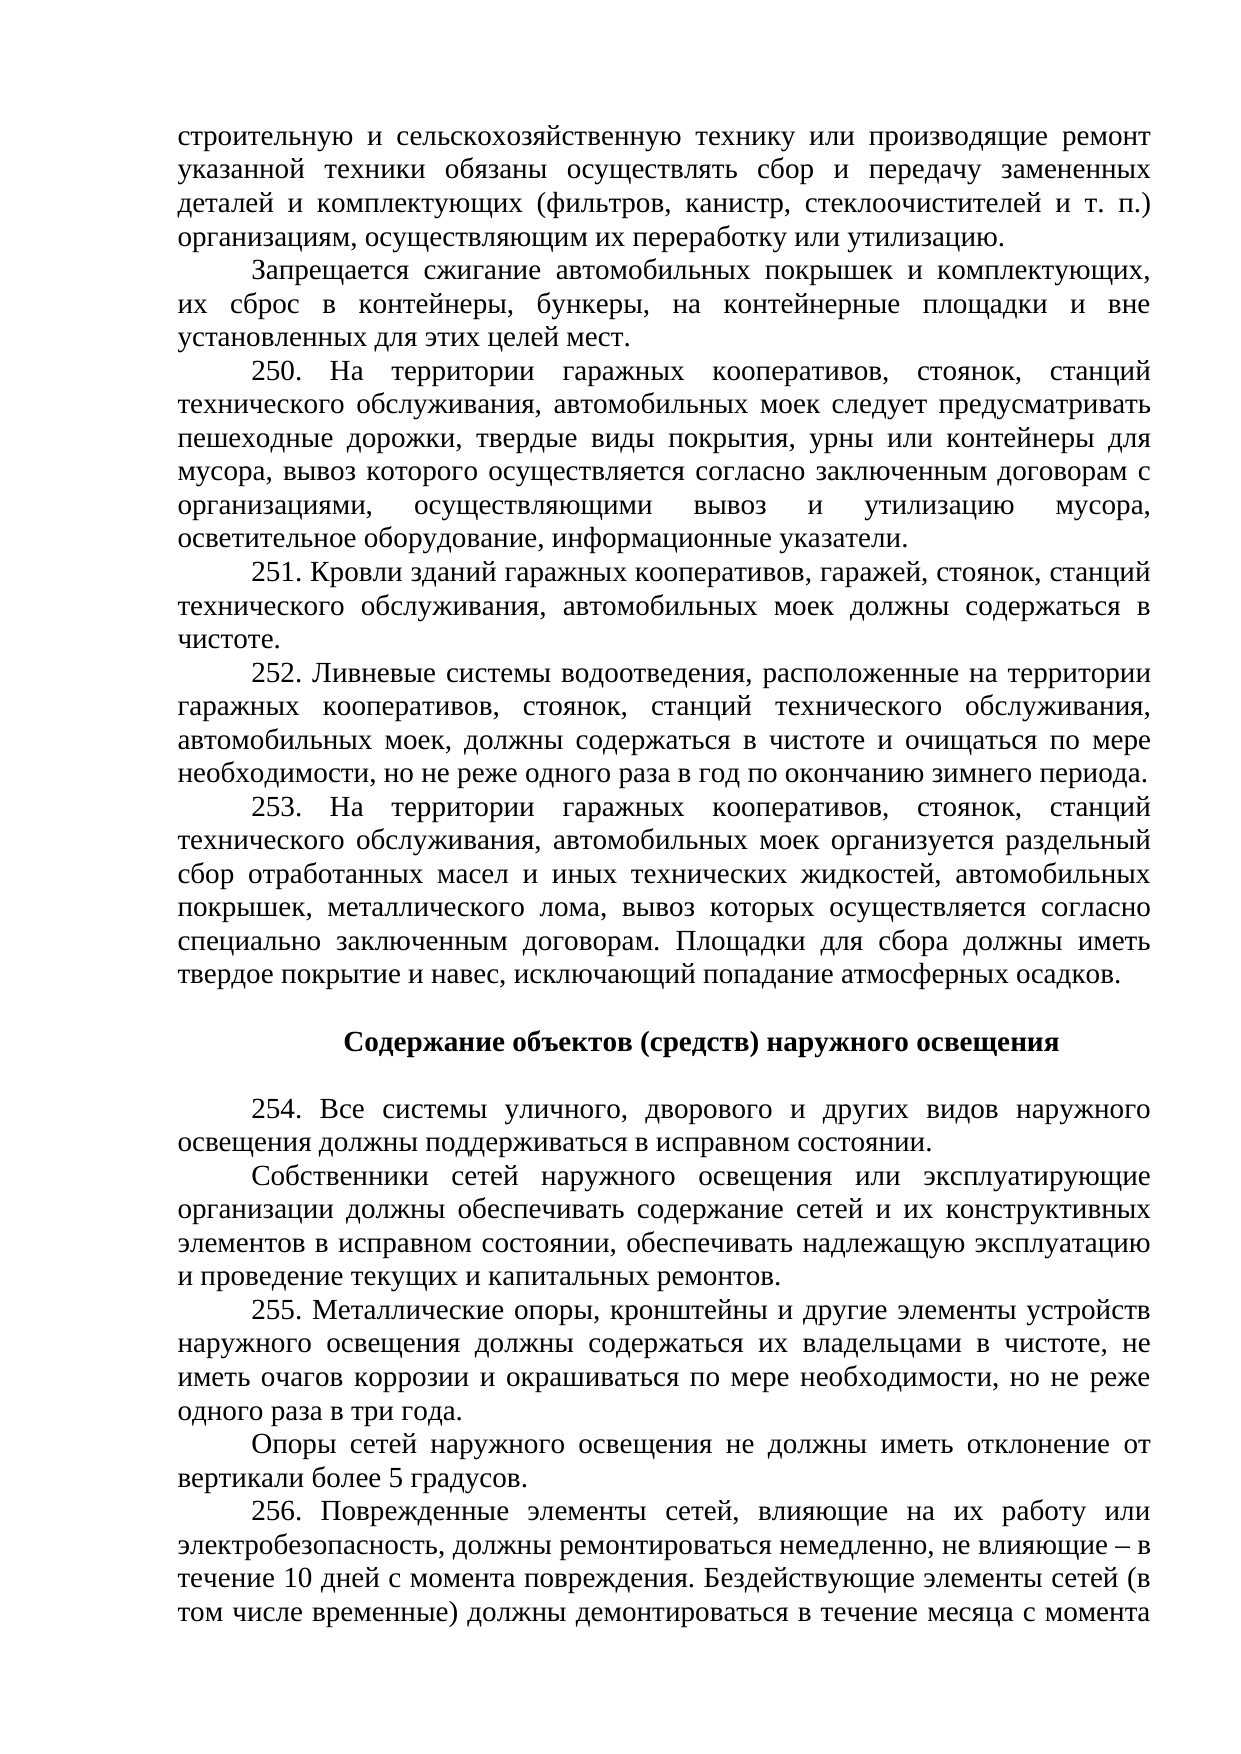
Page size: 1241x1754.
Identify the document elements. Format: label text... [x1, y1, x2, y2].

text 255. Металлические опоры, кронштейны и другие элементы устройств наружного освещения должны содержаться их владельцами в чистоте, не иметь очагов коррозии и окрашиваться по мере необходимости, но не реже одного раза в три года. [177, 1292, 1152, 1426]
text 254. Все системы уличного, дворового и других видов наружного освещения должны поддерживаться в исправном состоянии. [177, 1091, 1152, 1158]
text 250. На территории гаражных кооперативов, стоянок, станций технического обслуживания, автомобильных моек следует предусматривать пешеходные дорожки, твердые виды покрытия, урны или контейнеры для мусора, вывоз которого осуществляется согласно заключенным договорам с организациями, осуществляющими вывоз и утилизацию мусора, осветительное оборудование, информационные указатели. [177, 353, 1152, 554]
text Запрещается сжигание автомобильных покрышек и комплектующих, их сброс в контейнеры, бункеры, на контейнерные площадки и вне установленных для этих целей мест. [177, 252, 1152, 353]
text 253. На территории гаражных кооперативов, стоянок, станций технического обслуживания, автомобильных моек организуется раздельный сбор отработанных масел и иных технических жидкостей, автомобильных покрышек, металлического лома, вывоз которых осуществляется согласно специально заключенным договорам. Площадки для сбора должны иметь твердое покрытие и навес, исключающий попадание атмосферных осадков. [177, 789, 1152, 990]
text 252. Ливневые системы водоотведения, расположенные на территории гаражных кооперативов, стоянок, станций технического обслуживания, автомобильных моек, должны содержаться в чистоте и очищаться по мере необходимости, но не реже одного раза в год по окончанию зимнего периода. [177, 655, 1152, 789]
text Опоры сетей наружного освещения не должны иметь отклонение от вертикали более 5 градусов. [177, 1426, 1152, 1493]
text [177, 118, 1152, 252]
text 251. Кровли зданий гаражных кооперативов, гаражей, стоянок, станций технического обслуживания, автомобильных моек должны содержаться в чистоте. [177, 554, 1152, 655]
text Собственники сетей наружного освещения или эксплуатирующие организации должны обеспечивать содержание сетей и их конструктивных элементов в исправном состоянии, обеспечивать надлежащую эксплуатацию и проведение текущих и капитальных ремонтов. [177, 1158, 1152, 1292]
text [177, 1493, 1152, 1627]
text Содержание объектов (средств) наружного освещения [177, 1024, 1152, 1057]
